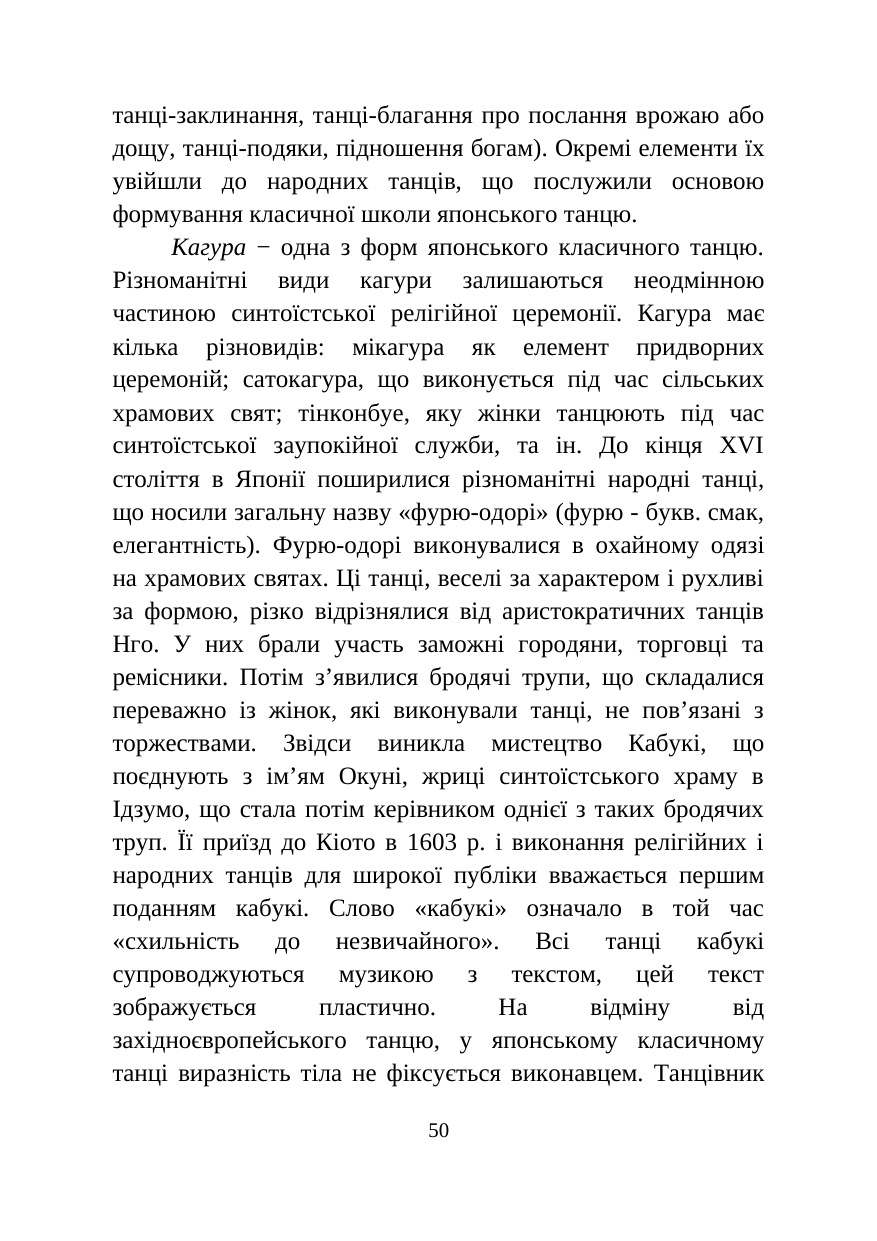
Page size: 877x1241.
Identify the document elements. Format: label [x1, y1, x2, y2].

text [112, 232, 765, 1087]
text [112, 100, 765, 228]
